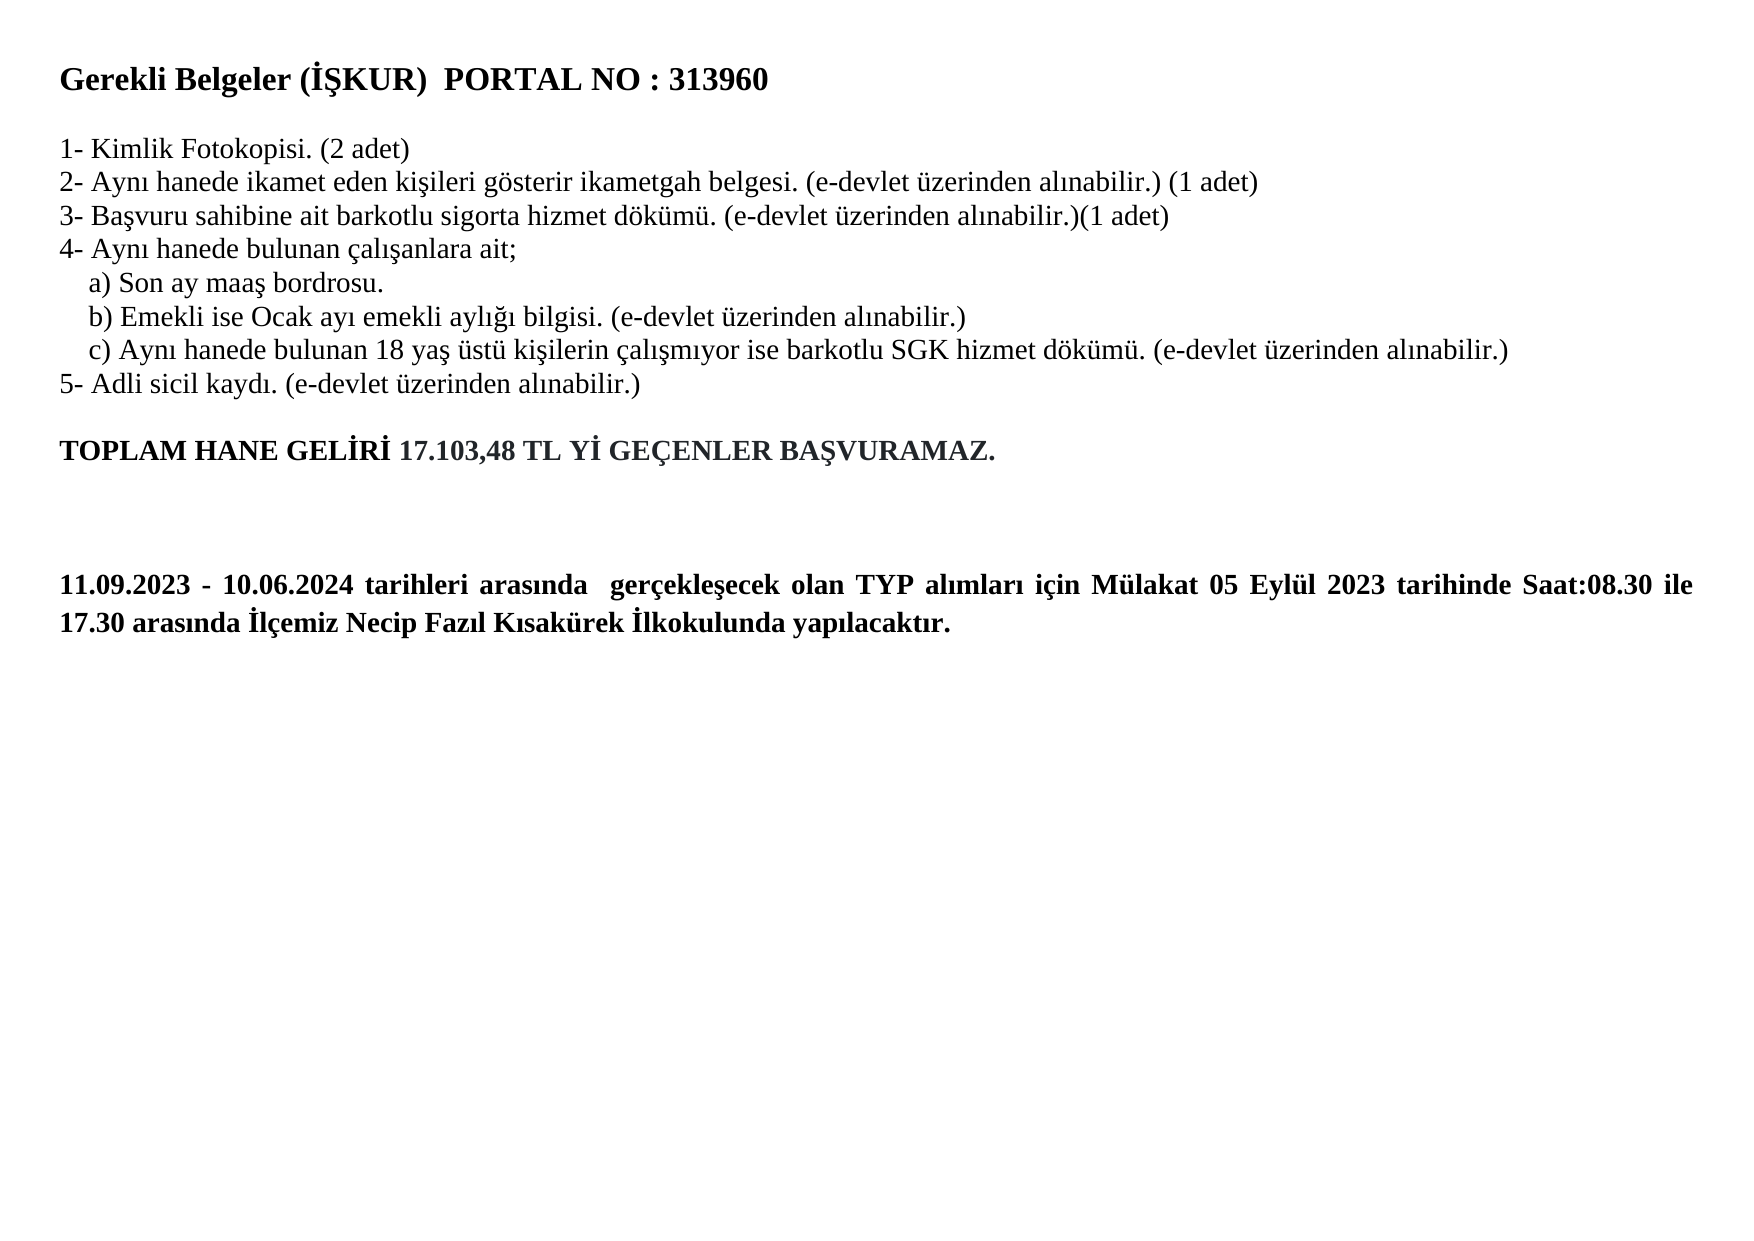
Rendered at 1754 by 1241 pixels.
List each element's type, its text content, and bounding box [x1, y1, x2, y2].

text TOPLAM HANE GELİRİ 17.103,48 TL Yİ GEÇENLER BAŞVURAMAZ. [59, 433, 1695, 466]
text 11.09.2023 - 10.06.2024 tarihleri arasında gerçekleşecek olan TYP alımları için Mülakat 05 Eylül 2023 tarihinde Saat:08.30 ile 17.30 arasında İlçemiz Necip Fazıl Kısakürek İlkokulunda yapılacaktır. [59, 567, 1695, 639]
text c) Aynı hanede bulunan 18 yaş üstü kişilerin çalışmıyor ise barkotlu SGK hizmet dökümü. (e-devlet üzerinden alınabilir.) 5- Adli sicil kaydı. (e-devlet üzerinden alınabilir.) [59, 332, 1695, 399]
text Gerekli Belgeler (İŞKUR) PORTAL NO : 313960 1- Kimlik Fotokopisi. (2 adet) 2- Aynı hanede ikamet eden kişileri gösterir ikametgah belgesi. (e-devlet üzerinden alınabilir.) (1 adet) 3- Başvuru sahibine ait barkotlu sigorta hizmet dökümü. (e-devlet üzerinden alınabilir.)(1 adet) 4- Aynı hanede bulunan çalışanlara ait; a) Son ay maaş bordrosu. b) Emekli ise Ocak ayı emekli aylığı bilgisi. (e-devlet üzerinden alınabilir.) [59, 59, 1695, 332]
